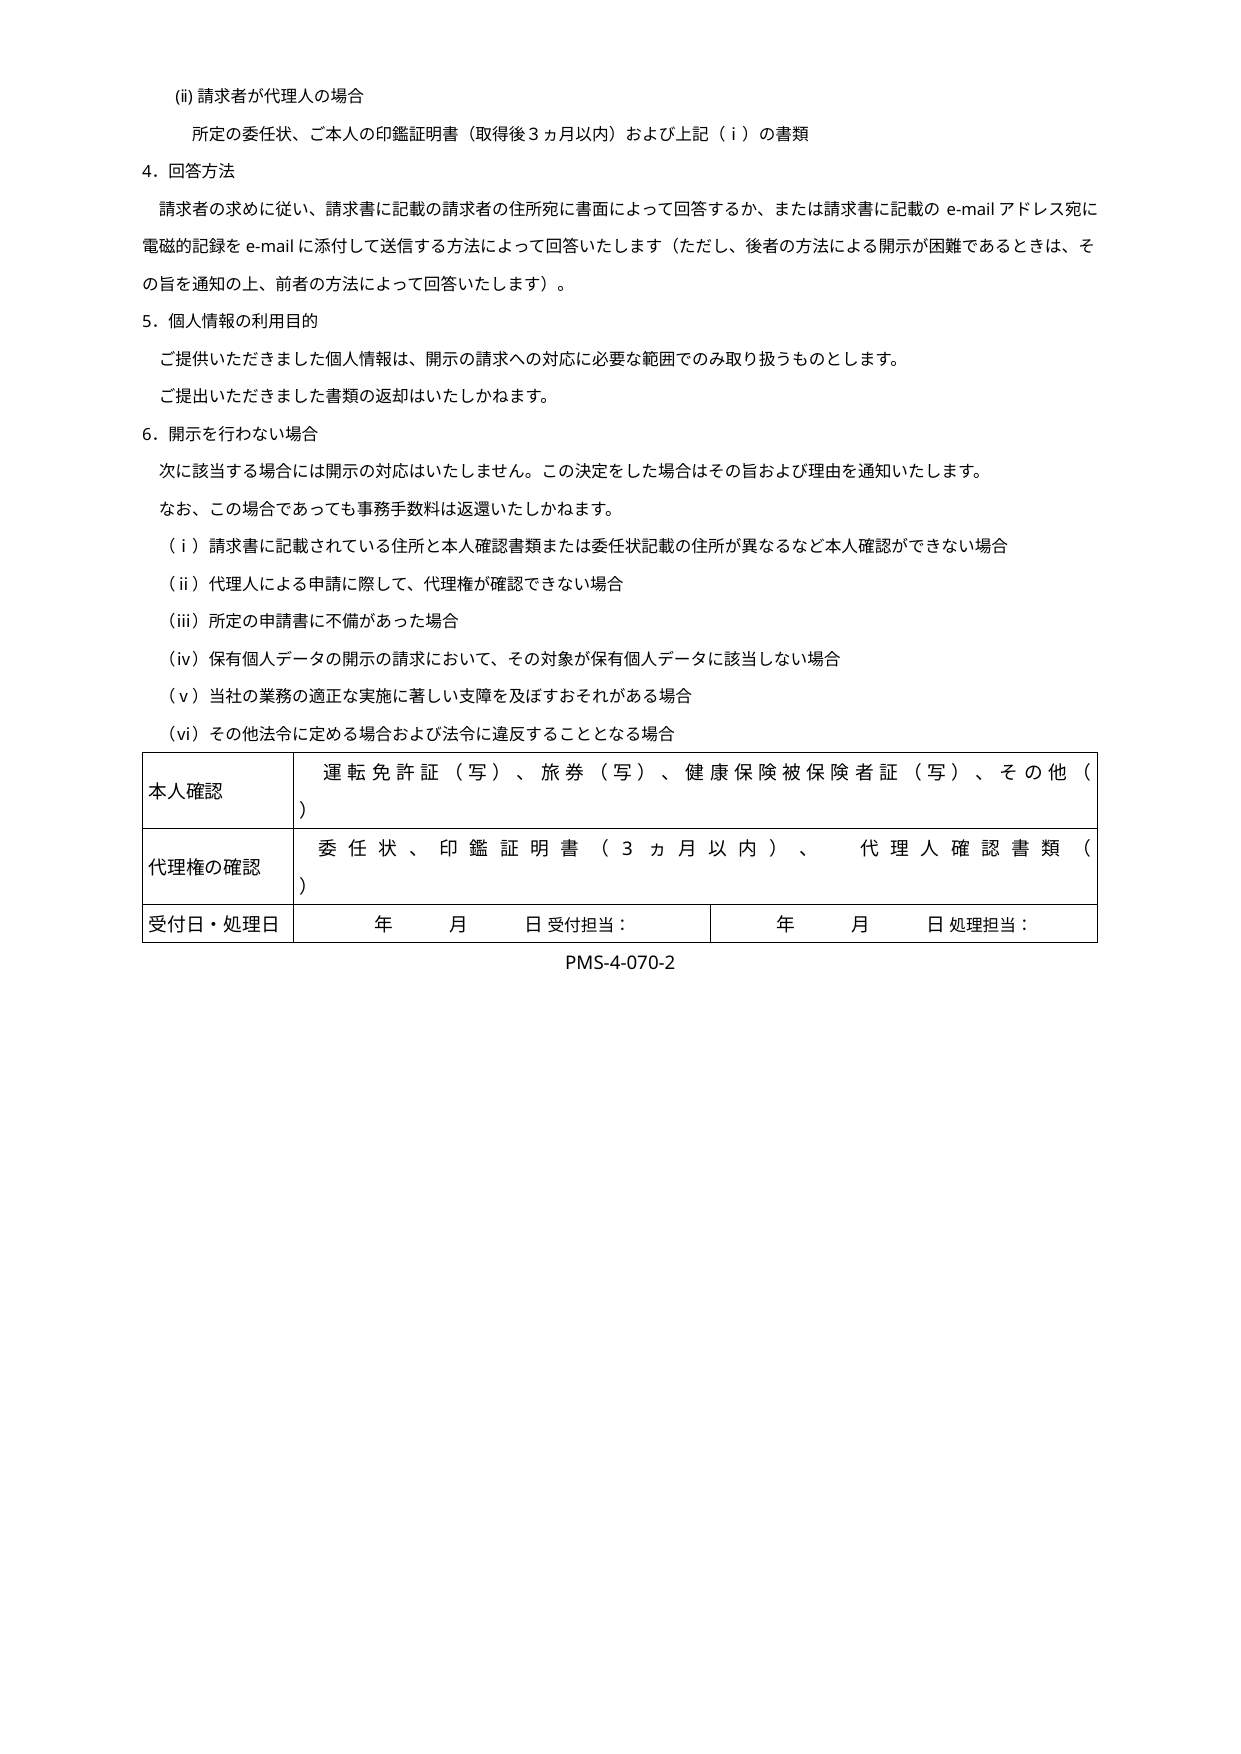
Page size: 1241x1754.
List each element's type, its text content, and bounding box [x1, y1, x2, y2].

table_cell 年 月 日 受付担当： [294, 905, 710, 942]
table_header 本人確認 [143, 753, 293, 828]
text （ⅱ）代理人による申請に際して、代理権が確認できない場合 [142, 564, 1098, 602]
text PMS-4-070-2 [142, 943, 1098, 981]
table_cell 年 月 日 処理担当： [711, 905, 1097, 942]
text 5．個人情報の利用目的 [142, 302, 1098, 339]
text ご提供いただきました個人情報は、開示の請求への対応に必要な範囲でのみ取り扱うものとします。 [142, 339, 1098, 377]
text （ⅴ）当社の業務の適正な実施に著しい支障を及ぼすおそれがある場合 [142, 677, 1098, 714]
text （ⅳ）保有個人データの開示の請求において、その対象が保有個人データに該当しない場合 [142, 639, 1098, 677]
text ご提出いただきました書類の返却はいたしかねます。 [142, 377, 1098, 414]
text 6．開示を行わない場合 [142, 414, 1098, 452]
table_cell 委任状、印鑑証明書（3ヵ月以内）、 代理人確認書類（ ） [294, 829, 1097, 904]
table_header 運転免許証（写）、旅券（写）、健康保険被保険者証（写）、その他（ ） [294, 753, 1097, 828]
table_cell 代理権の確認 [143, 829, 293, 904]
table_cell 受付日・処理日 [143, 905, 293, 942]
text （ⅲ）所定の申請書に不備があった場合 [142, 602, 1098, 639]
text 次に該当する場合には開示の対応はいたしません。この決定をした場合はその旨および理由を通知いたします。 [142, 452, 1098, 489]
text 請求者の求めに従い、請求書に記載の請求者の住所宛に書面によって回答するか、または請求書に記載のe-mailアドレス宛に電磁的記録をe-mailに添付して送信する方法によって回答いたします（ただし、後者の方法による開示が困難であるときは、その旨を通知の上、前者の方法によって回答いたします）。 [142, 189, 1098, 302]
text 所定の委任状、ご本人の印鑑証明書（取得後３ヵ月以内）および上記（ⅰ）の書類 [142, 114, 1098, 152]
text なお、この場合であっても事務手数料は返還いたしかねます。 [142, 489, 1098, 527]
text （ⅰ）請求書に記載されている住所と本人確認書類または委任状記載の住所が異なるなど本人確認ができない場合 [142, 527, 1098, 564]
text 4．回答方法 [142, 152, 1098, 189]
text （ⅵ）その他法令に定める場合および法令に違反することとなる場合 [142, 714, 1098, 752]
text (ⅱ) 請求者が代理人の場合 [142, 77, 1098, 114]
